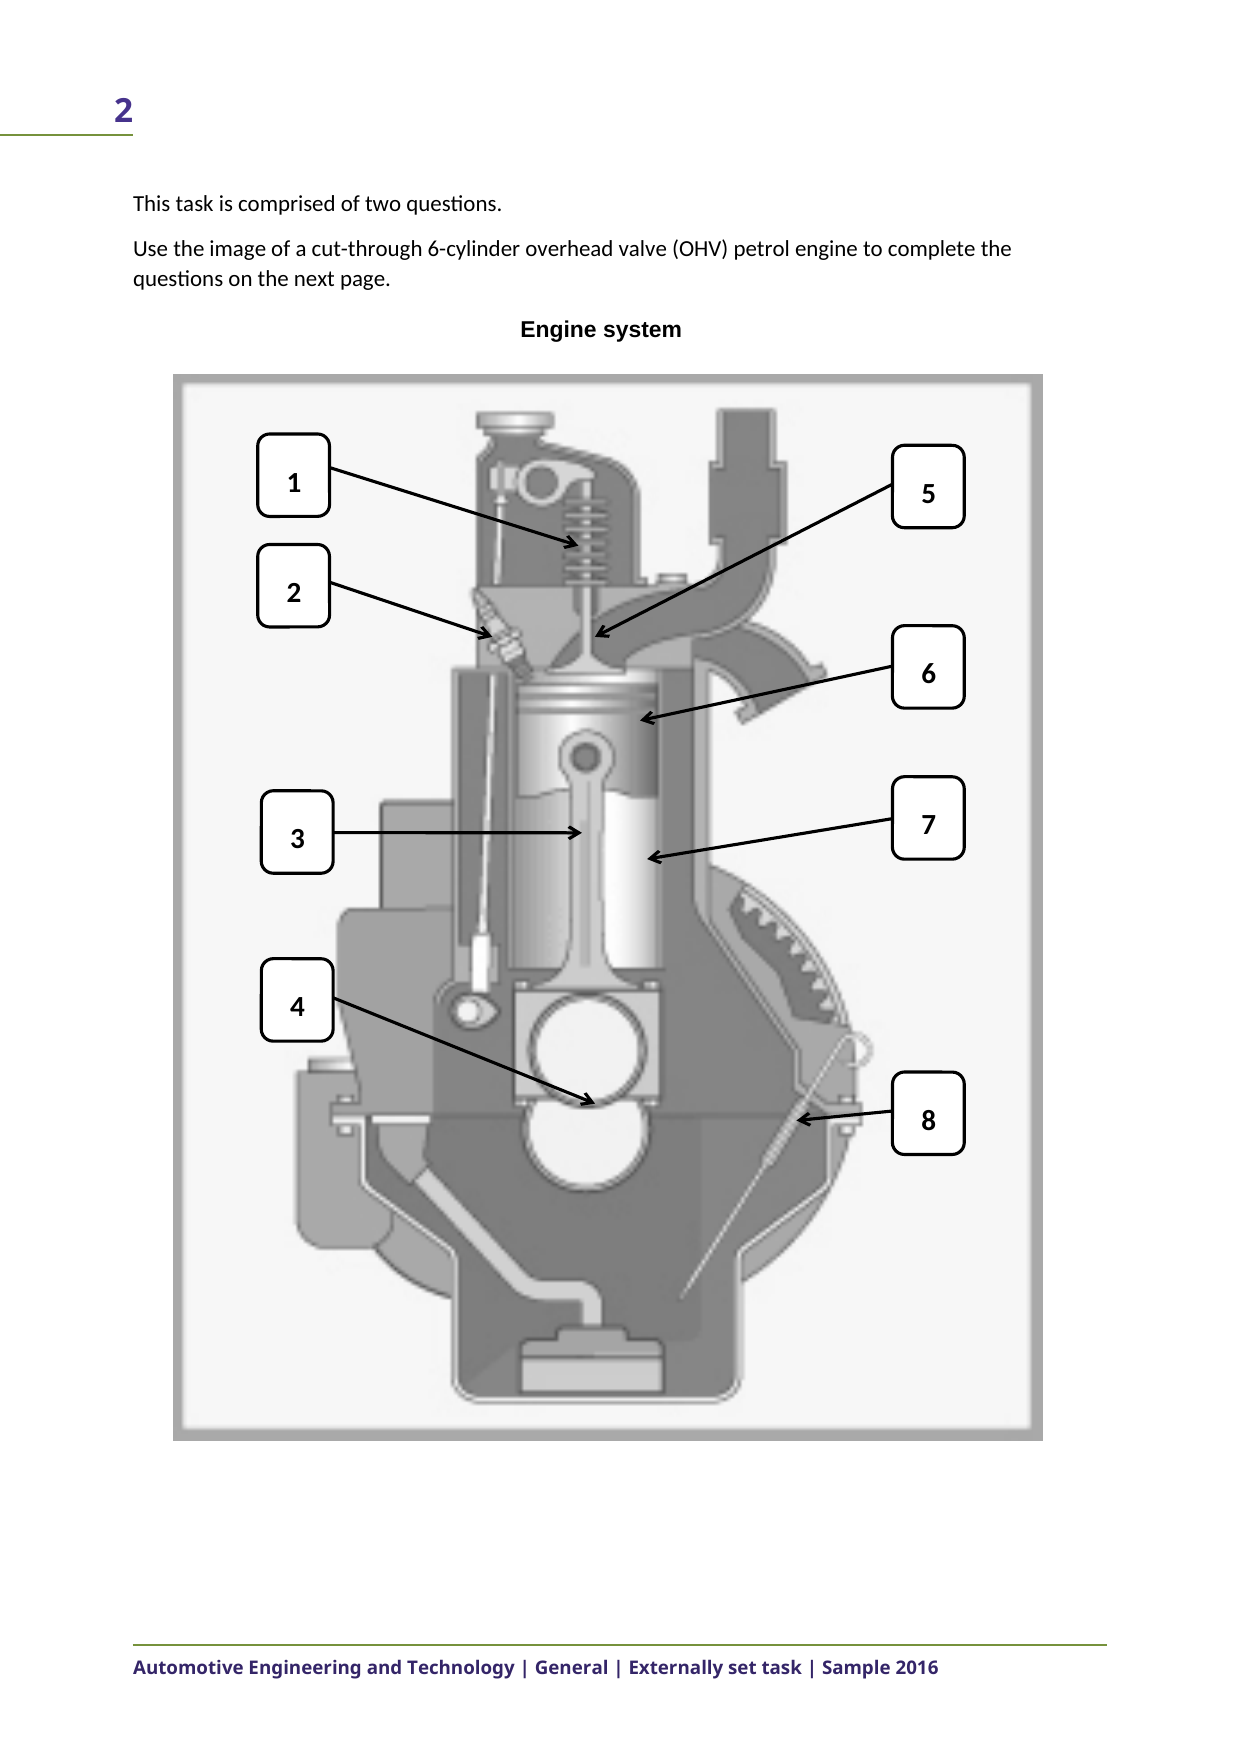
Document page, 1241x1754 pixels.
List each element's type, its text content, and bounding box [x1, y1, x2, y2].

text This task is comprised of two questions. [133, 189, 1107, 217]
list Use the image of a cut-through 6-cylinder overhead valve (OHV) petrol engine to complete the questions on the next page. [133, 234, 1107, 292]
